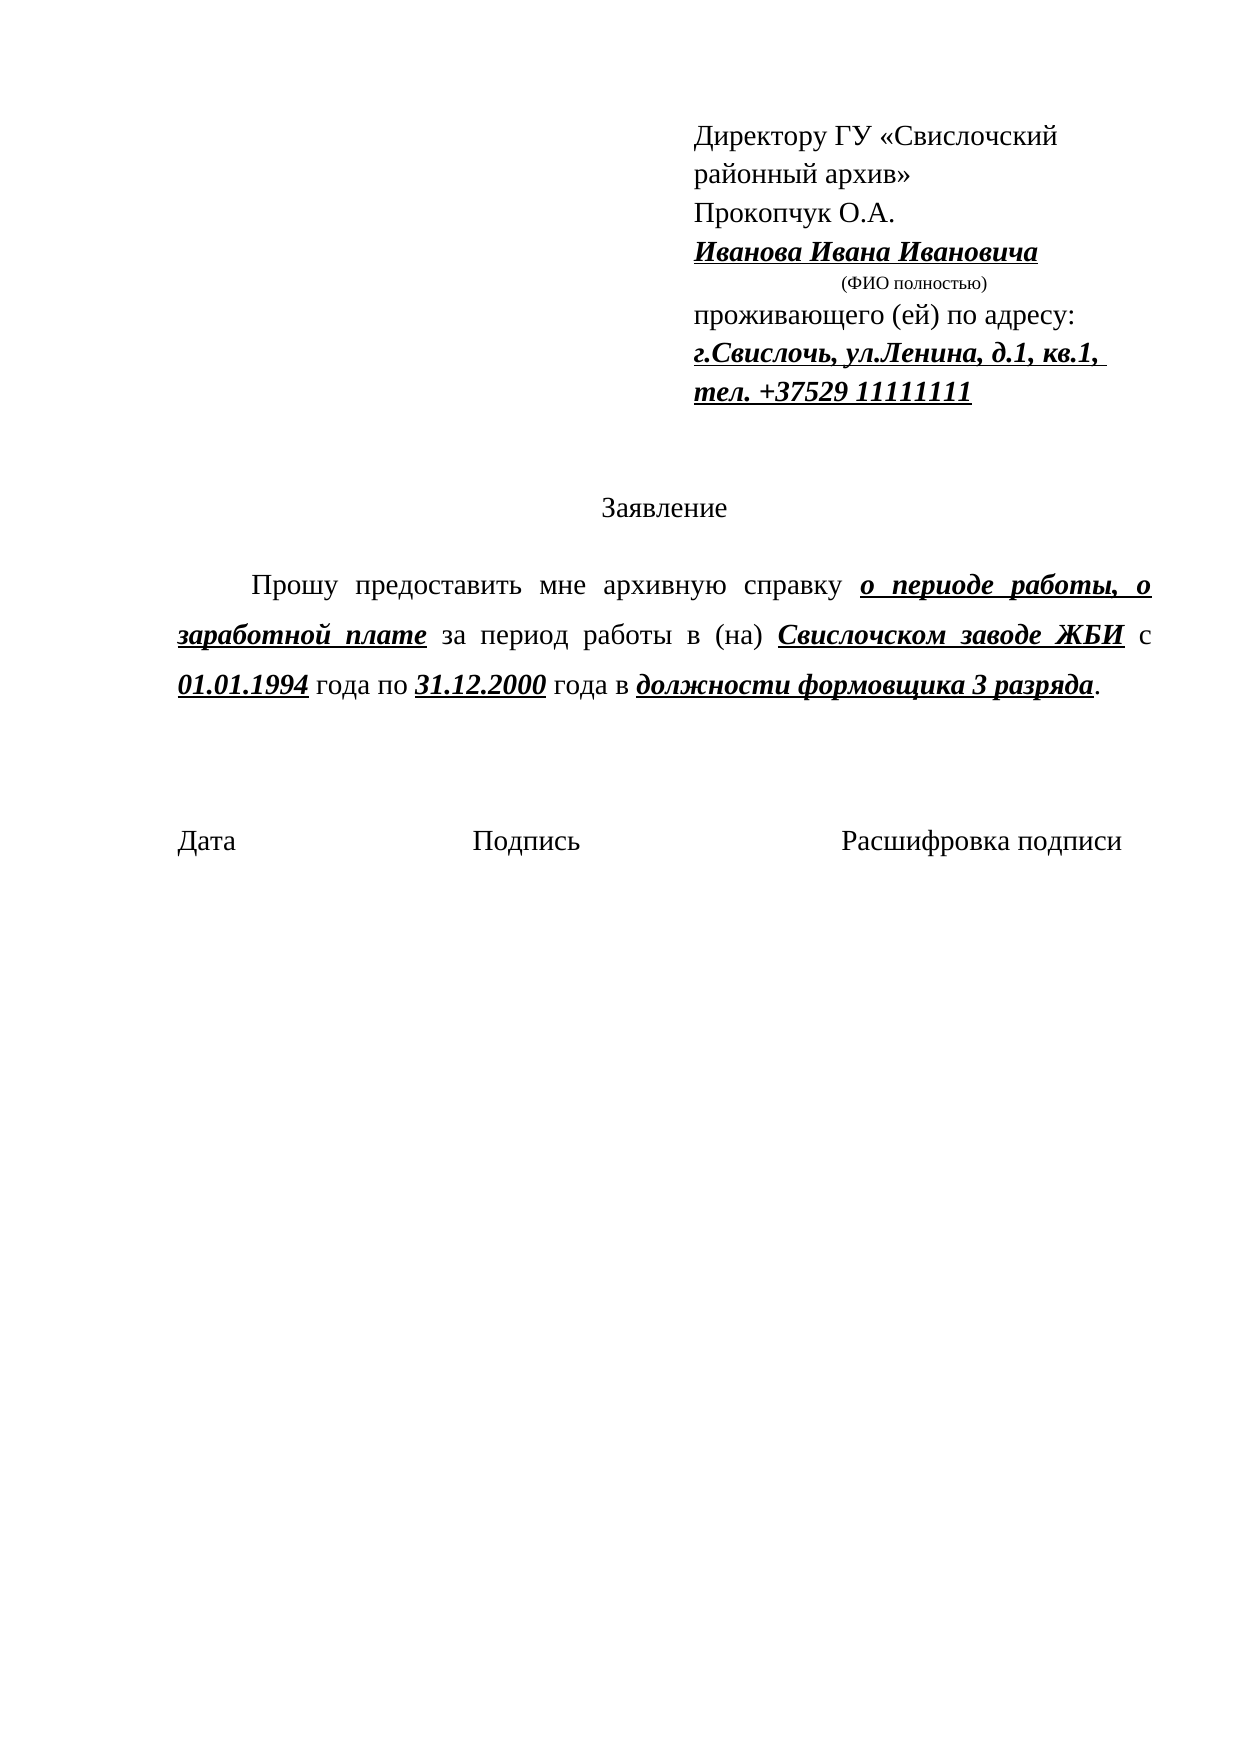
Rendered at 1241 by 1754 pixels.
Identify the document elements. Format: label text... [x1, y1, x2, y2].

text Директору ГУ «Свислочский районный архив» [177, 118, 1152, 190]
text Дата Подпись Расшифровка подписи [177, 823, 1152, 856]
text Прошу предоставить мне архивную справку о периоде работы, о заработной плате за период работы в (на) Свислочском заводе ЖБИ с 01.01.1994 года по 31.12.2000 года в должности формовщика 3 разряда. [177, 567, 1152, 701]
text Прокопчук О.А. [177, 195, 1152, 229]
text проживающего (ей) по адресу: [177, 297, 1152, 331]
text Заявление [177, 490, 1152, 523]
text Иванова Ивана Ивановича [177, 234, 1152, 267]
text г.Свислочь, ул.Ленина, д.1, кв.1, тел. +37529 11111111 [693, 336, 1152, 408]
text (ФИО полностью) [177, 272, 1152, 294]
